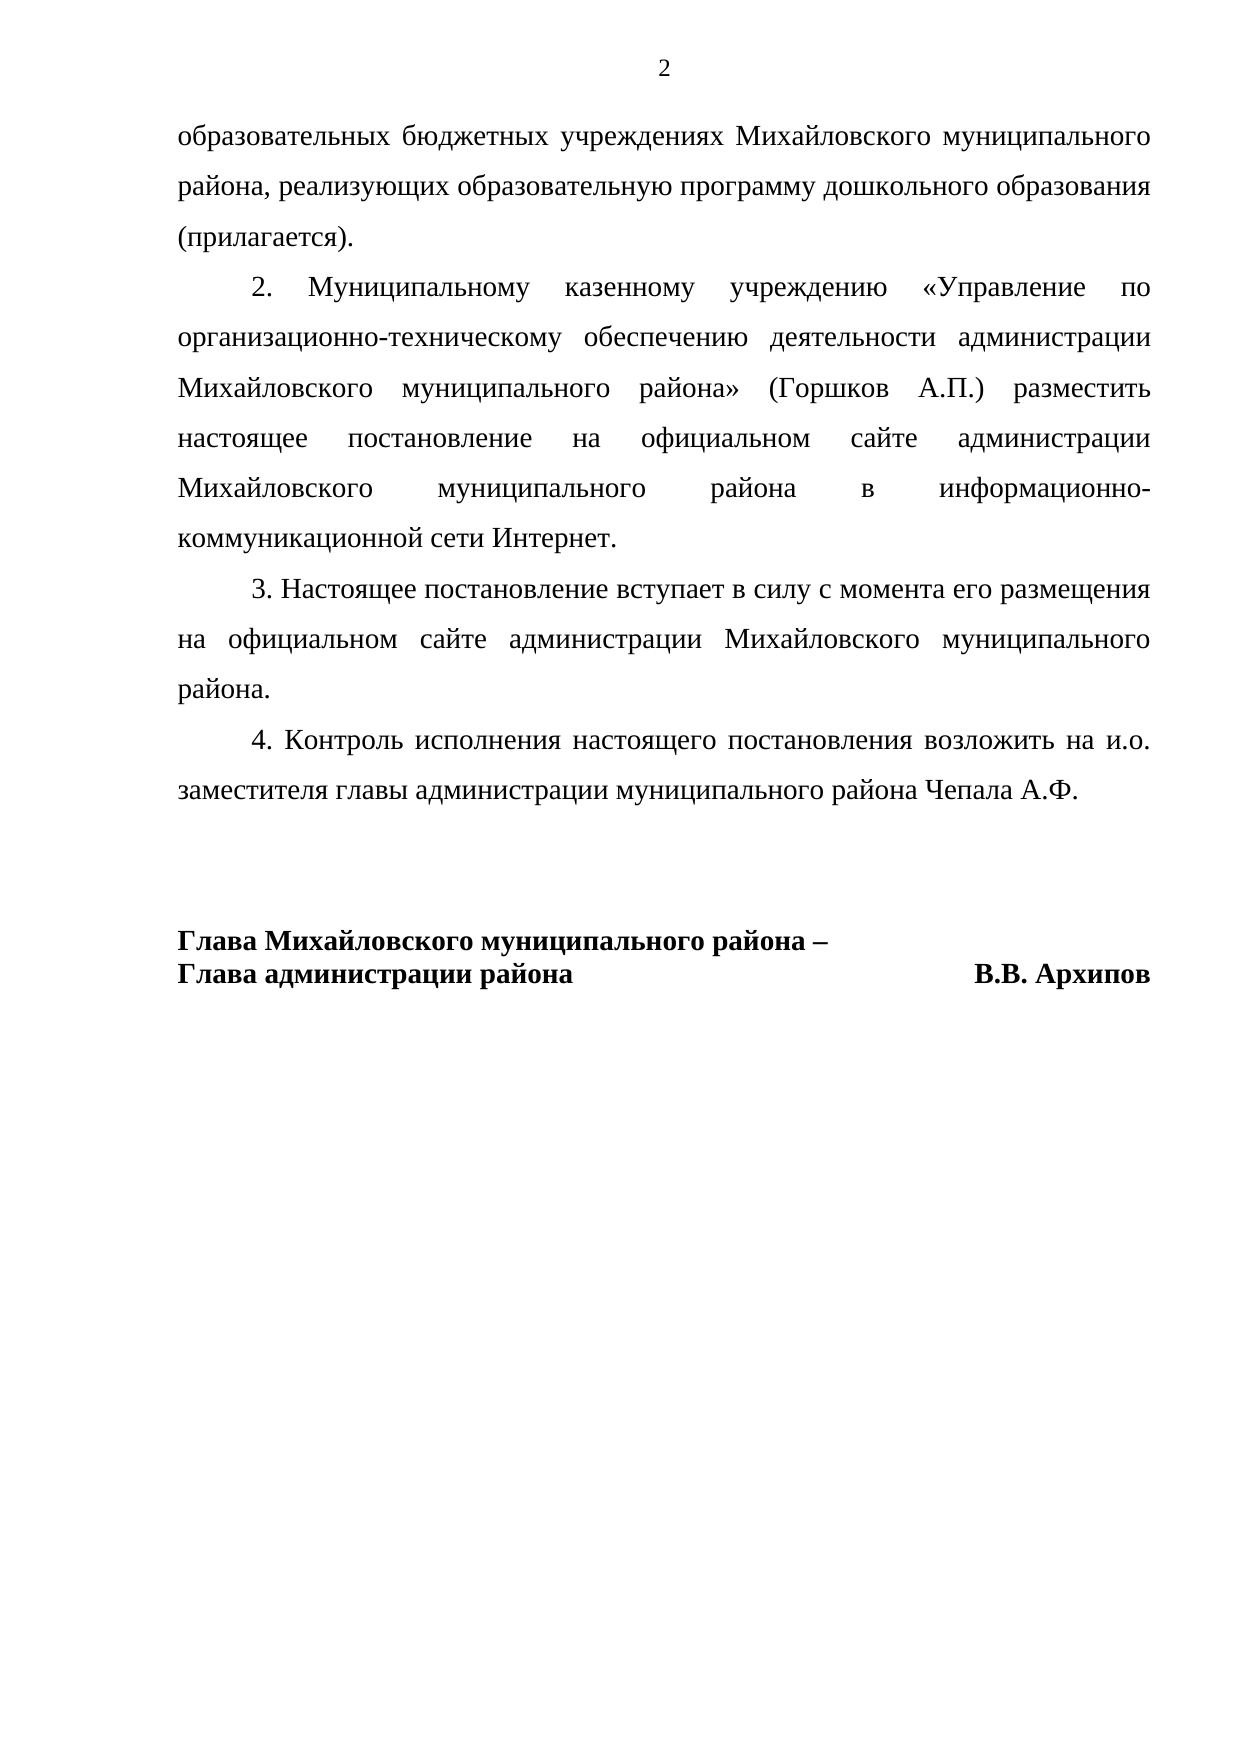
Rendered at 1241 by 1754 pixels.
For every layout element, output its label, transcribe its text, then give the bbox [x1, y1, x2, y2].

text образовательных бюджетных учреждениях Михайловского муниципального района, реализующих образовательную программу дошкольного образования (прилагается). [177, 118, 1152, 252]
text Глава администрации района В.В. Архипов [177, 957, 1152, 990]
text 2. Муниципальному казенному учреждению «Управление по организационно-техническому обеспечению деятельности администрации Михайловского муниципального района» (Горшков А.П.) разместить настоящее постановление на официальном сайте администрации Михайловского муниципального района в информационно-коммуникационной сети Интернет. [177, 269, 1152, 554]
text Глава Михайловского муниципального района – [177, 923, 1152, 957]
text 3. Настоящее постановление вступает в силу с момента его размещения на официальном сайте администрации Михайловского муниципального района. [177, 571, 1152, 705]
text 4. Контроль исполнения настоящего постановления возложить на и.о. заместителя главы администрации муниципального района Чепала А.Ф. [177, 722, 1152, 806]
